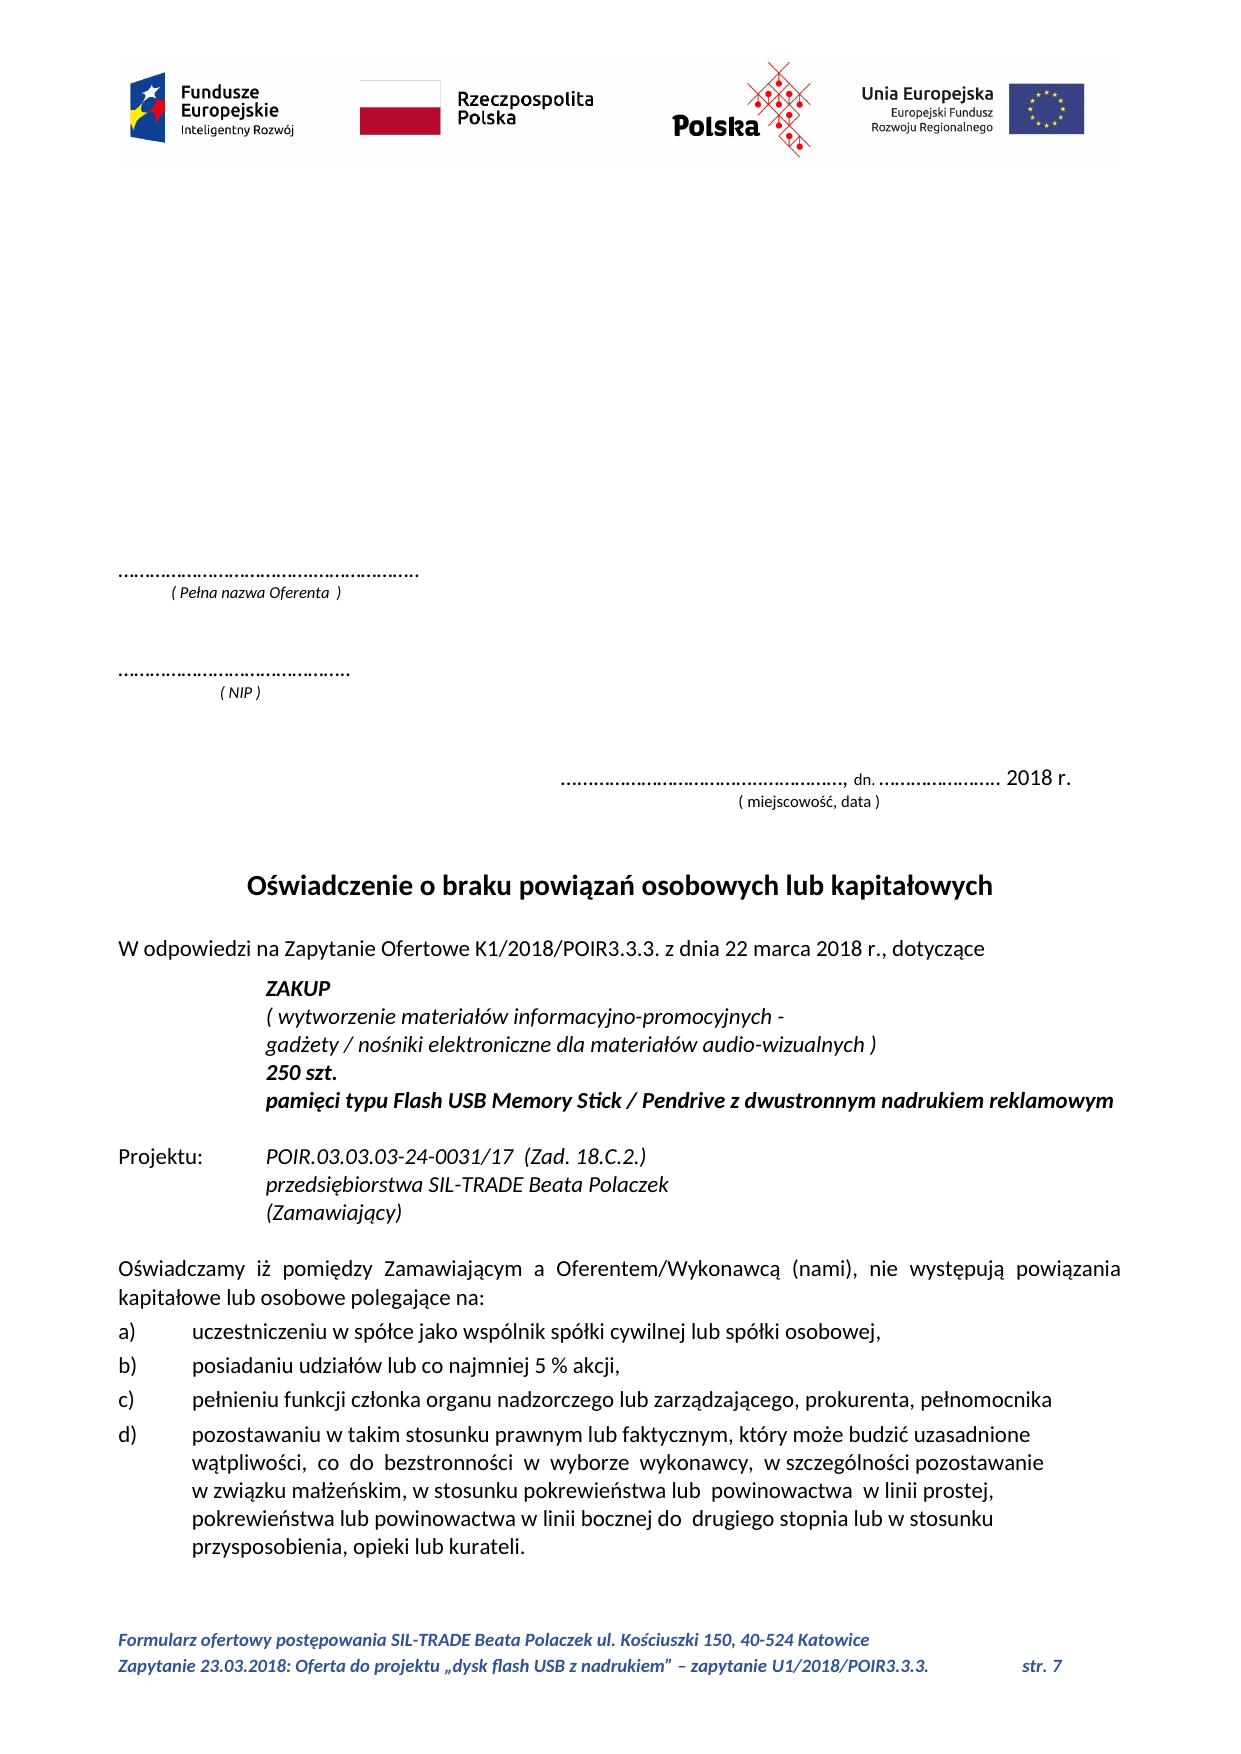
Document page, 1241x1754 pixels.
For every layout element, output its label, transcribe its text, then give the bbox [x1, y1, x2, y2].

text a) uczestniczeniu w spółce jako wspólnik spółki cywilnej lub spółki osobowej, [118, 1317, 1122, 1345]
text …………………………………….. [118, 654, 1122, 682]
text ZAKUP [266, 962, 1122, 1002]
text ( wytworzenie materiałów informacyjno-promocyjnych - [192, 1002, 1122, 1030]
text …...…………………………..……………, dn. ………………….. 2018 r. [118, 763, 1122, 791]
text 250 szt. pamięci typu Flash USB Memory Stick / Pendrive z dwustronnym nadrukiem reklamowym [192, 1058, 1122, 1114]
text ( NIP ) [118, 682, 1122, 702]
text d) pozostawaniu w takim stosunku prawnym lub faktycznym, który może budzić uzasadnione wątpliwości, co do bezstronności w wyborze wykonawcy, w szczególności pozostawanie w związku małżeńskim, w stosunku pokrewieństwa lub powinowactwa w linii prostej, pokrewieństwa lub powinowactwa w linii bocznej do drugiego stopnia lub w stosunku przysposobienia, opieki lub kurateli. [118, 1420, 1122, 1560]
text b) posiadaniu udziałów lub co najmniej 5 % akcji, [118, 1351, 1122, 1379]
text ( miejscowość, data ) [266, 791, 1122, 811]
text c) pełnieniu funkcji członka organu nadzorczego lub zarządzającego, prokurenta, pełnomocnika [118, 1385, 1122, 1413]
text W odpowiedzi na Zapytanie Ofertowe K1/2018/POIR3.3.3. z dnia 22 marca 2018 r., dotyczące [118, 934, 1122, 962]
text Oświadczamy iż pomiędzy Zamawiającym a Oferentem/Wykonawcą (nami), nie występują powiązania kapitałowe lub osobowe polegające na: [118, 1254, 1122, 1311]
text Projektu: POIR.03.03.03-24-0031/17 (Zad. 18.C.2.) przedsiębiorstwa SIL-TRADE Beata Polaczek (Zamawiający) [118, 1142, 1122, 1254]
text Oświadczenie o braku powiązań osobowych lub kapitałowych [118, 867, 1122, 903]
picture [118, 59, 1123, 166]
text ……………………………….……………….. [118, 555, 1122, 583]
text gadżety / nośniki elektroniczne dla materiałów audio-wizualnych ) [192, 1030, 1122, 1058]
text ( Pełna nazwa Oferenta ) [118, 583, 1122, 603]
